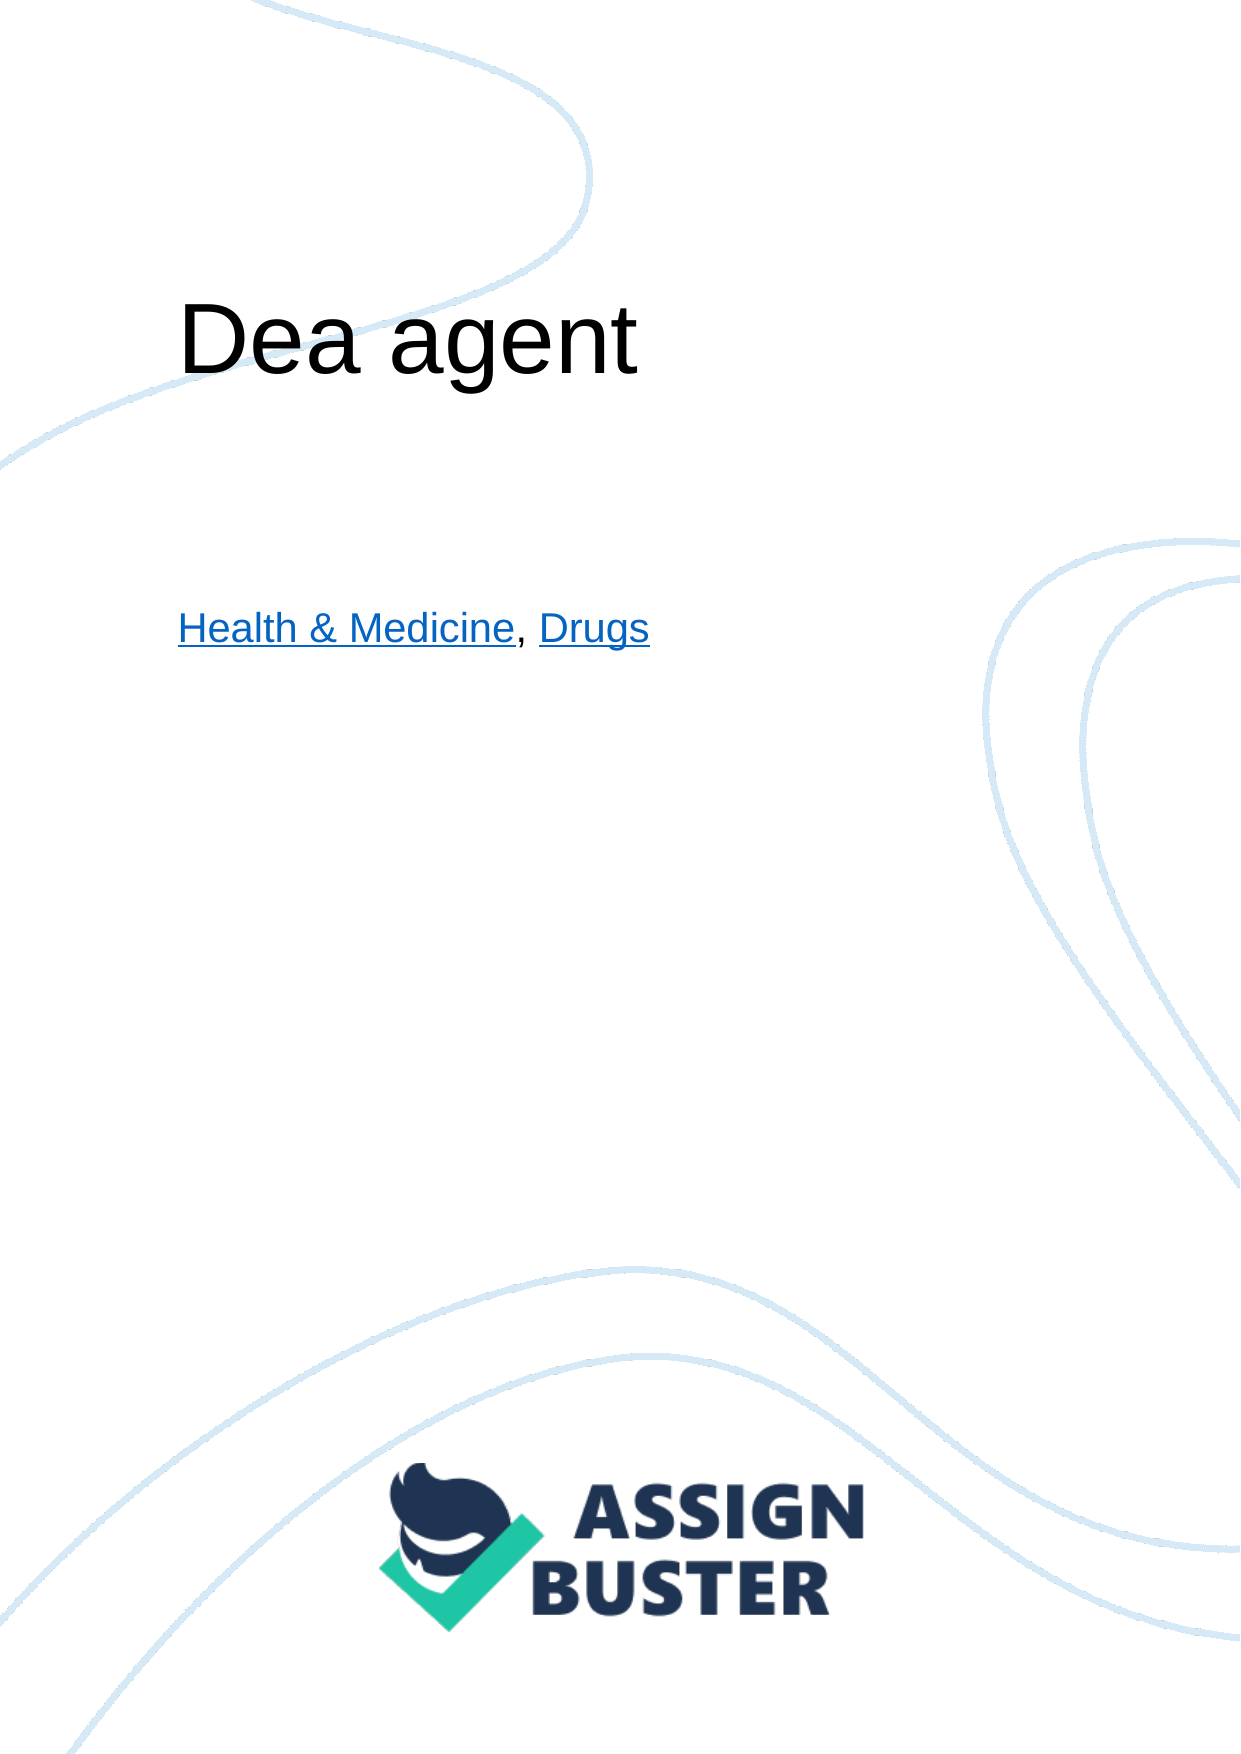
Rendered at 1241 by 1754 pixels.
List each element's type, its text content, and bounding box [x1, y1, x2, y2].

picture [0, 0, 1241, 1754]
text Health & Medicine, Drugs [177, 604, 1152, 652]
subtitle Dea agent [177, 279, 1152, 394]
